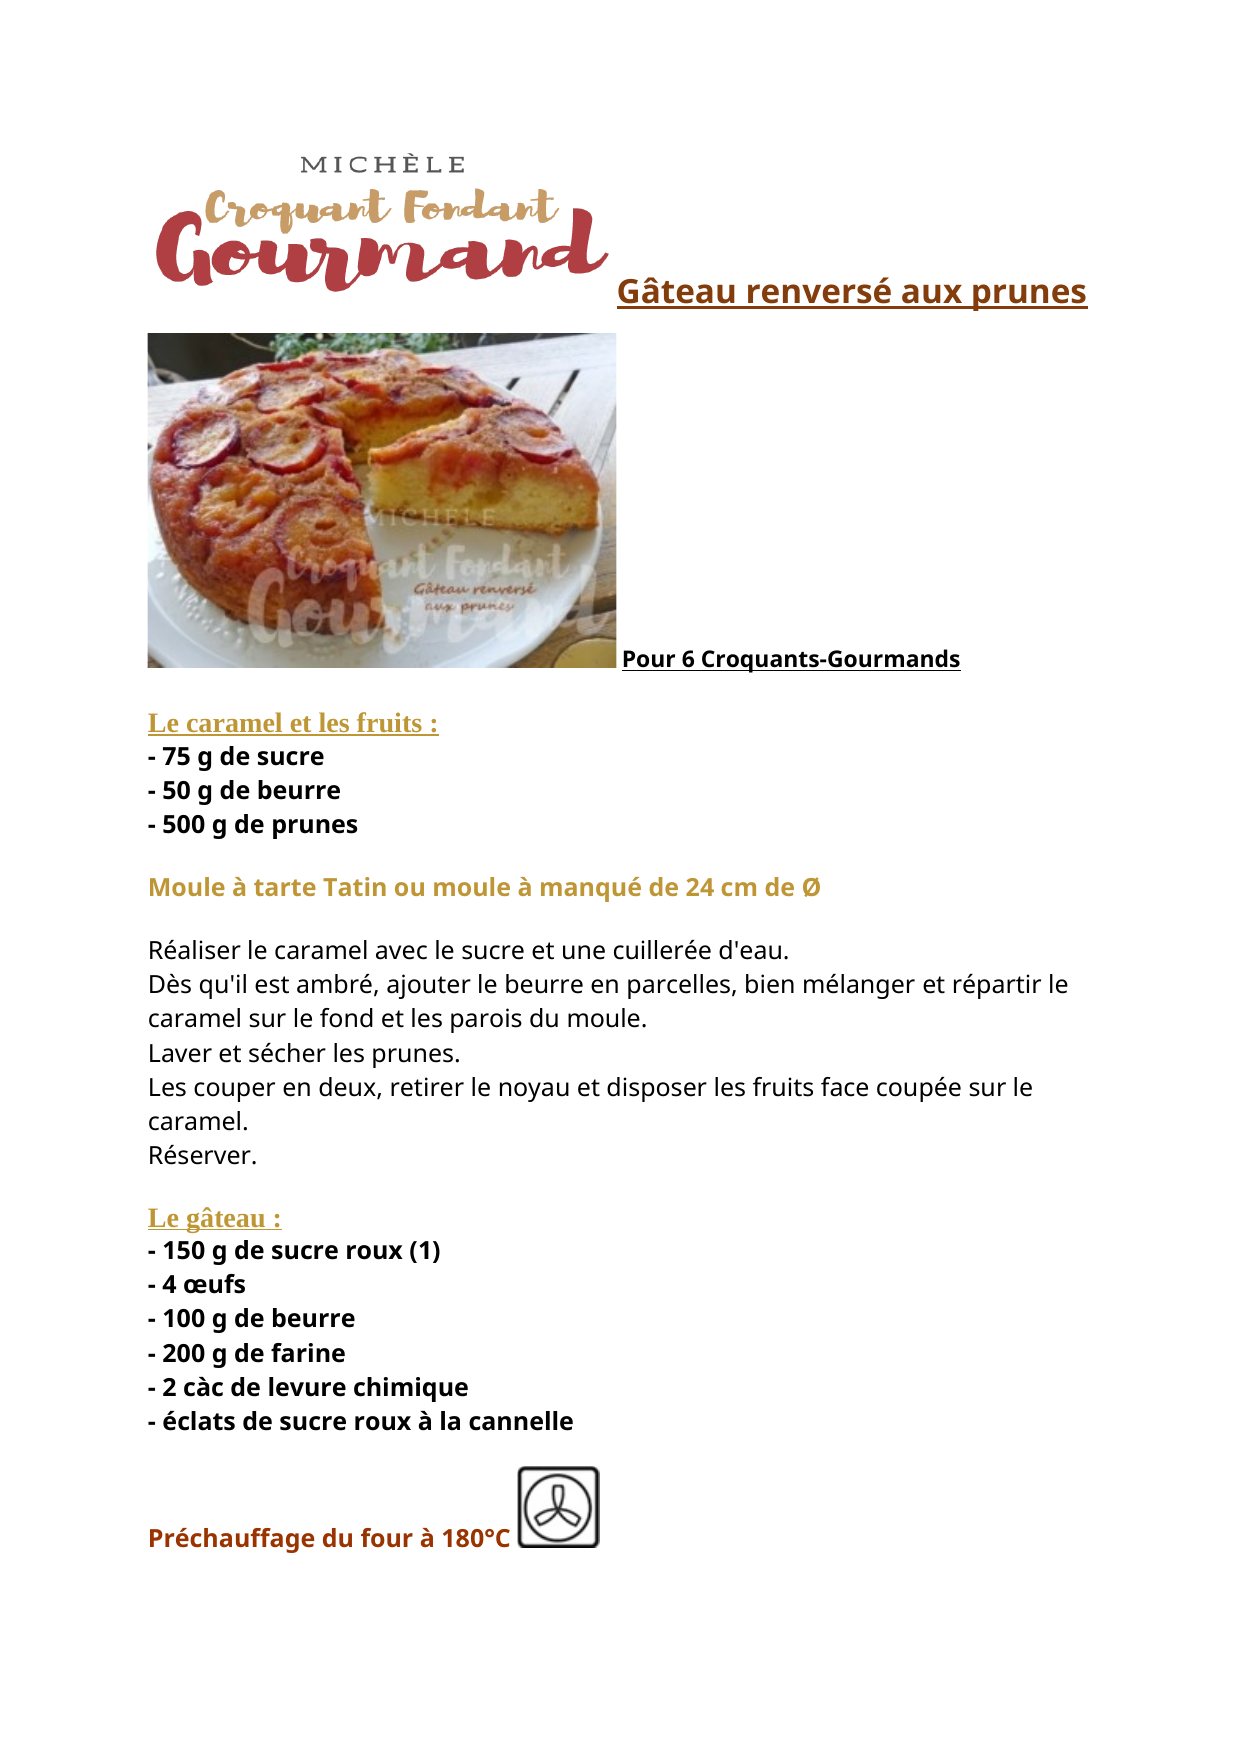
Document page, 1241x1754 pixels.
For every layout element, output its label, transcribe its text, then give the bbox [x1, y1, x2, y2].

picture [147, 147, 617, 304]
text Réaliser le caramel avec le sucre et une cuillerée d'eau. Dès qu'il est ambré, ajouter le beurre en parcelles, bien mélanger et répartir le caramel sur le fond et les parois du moule. Laver et sécher les prunes. Les couper en deux, retirer le noyau et disposer les fruits face coupée sur le caramel. Réserver. [148, 933, 1093, 1171]
text Moule à tarte Tatin ou moule à manqué de 24 cm de Ø [148, 870, 1093, 904]
text Le caramel et les fruits : - 75 g de sucre - 50 g de beurre - 500 g de prunes [148, 706, 1093, 841]
picture [517, 1466, 600, 1548]
picture [147, 333, 617, 668]
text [148, 1467, 1093, 1584]
text Le gâteau : - 150 g de sucre roux (1) - 4 œufs - 100 g de beurre - 200 g de farine - 2 càc de levure chimique - éclats de sucre roux à la cannelle [148, 1201, 1093, 1437]
